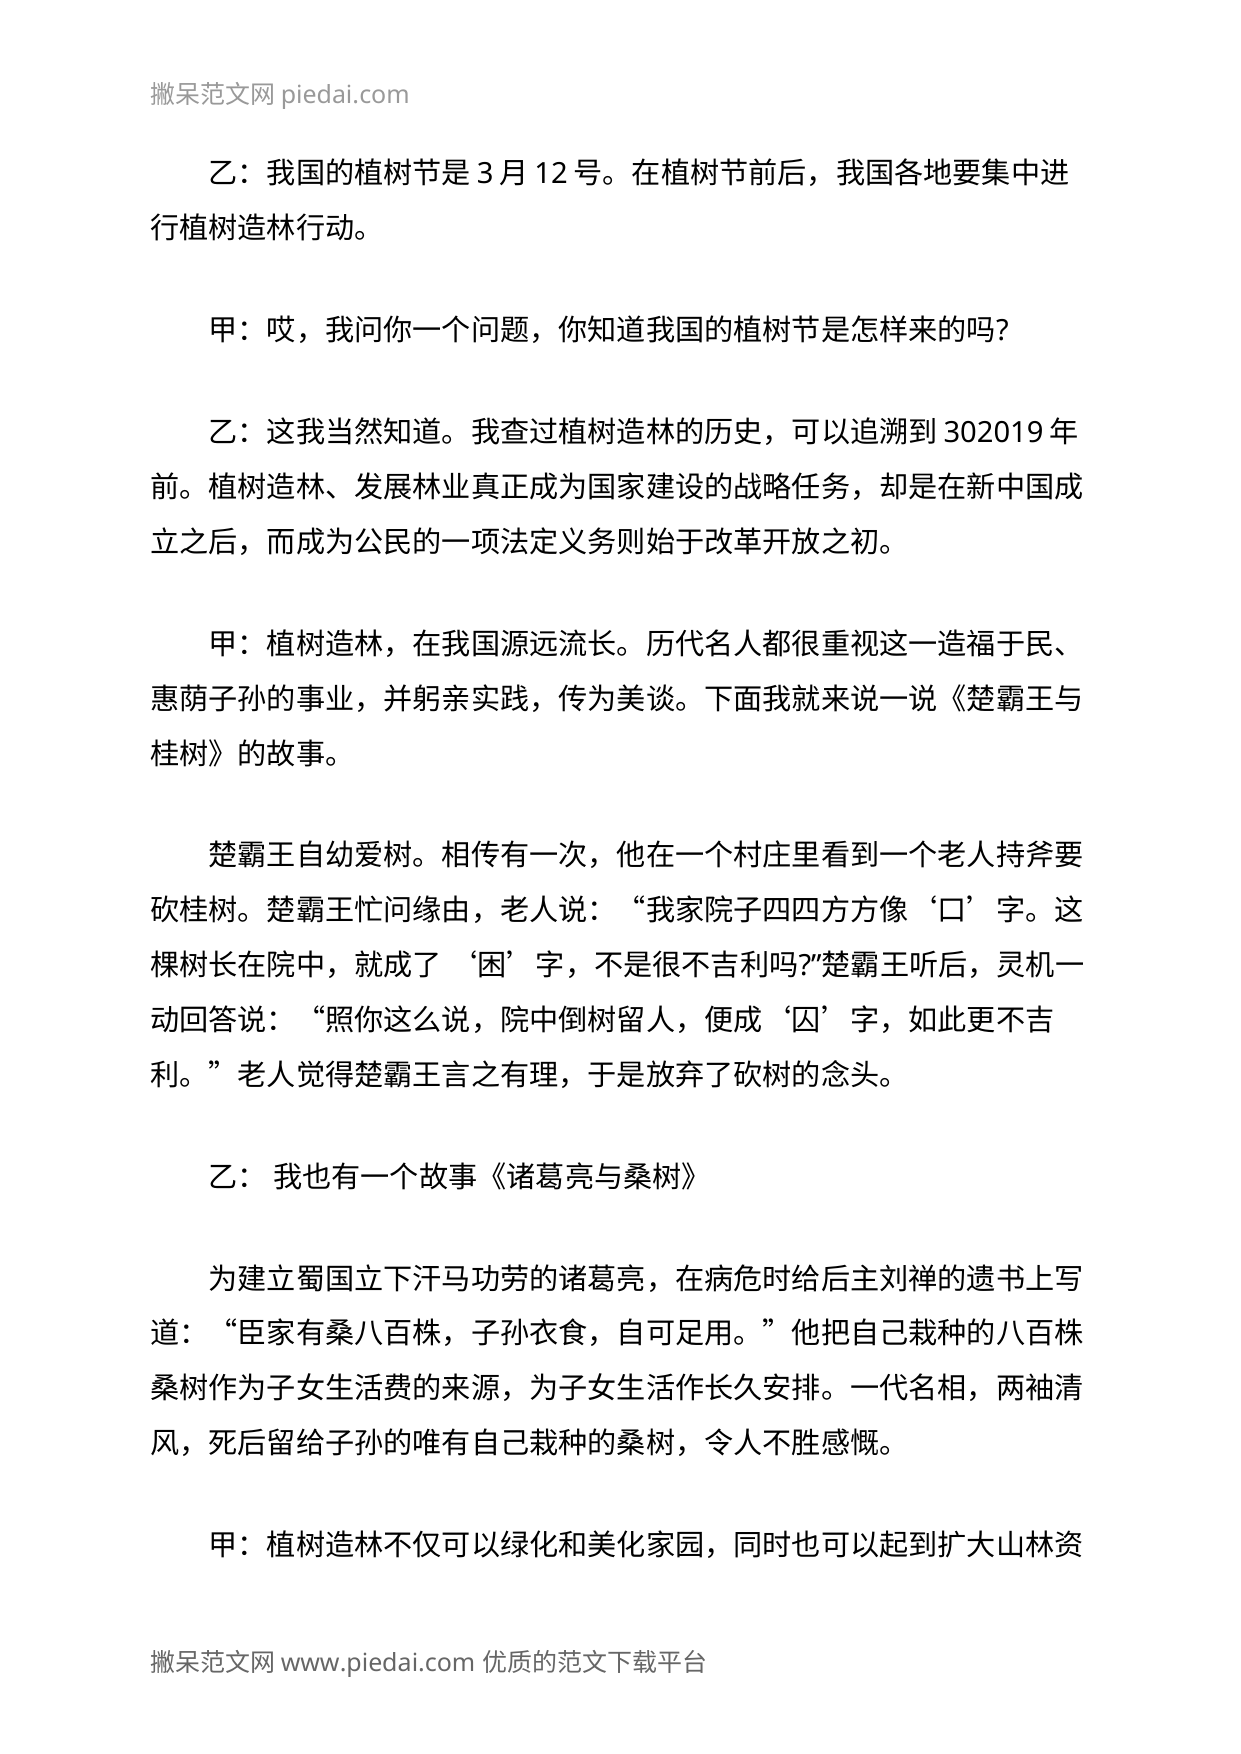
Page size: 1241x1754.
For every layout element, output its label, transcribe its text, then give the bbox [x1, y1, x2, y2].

text 为建立蜀国立下汗马功劳的诸葛亮，在病危时给后主刘禅的遗书上写道：“臣家有桑八百株，子孙衣食，自可足用。”他把自己栽种的八百株桑树作为子女生活费的来源，为子女生活作长久安排。一代名相，两袖清风，死后留给子孙的唯有自己栽种的桑树，令人不胜感慨。 [150, 1255, 1090, 1462]
text 甲：植树造林，在我国源远流长。历代名人都很重视这一造福于民、惠荫子孙的事业，并躬亲实践，传为美谈。下面我就来说一说《楚霸王与桂树》的故事。 [150, 620, 1090, 772]
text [150, 1522, 1090, 1564]
text 乙：我国的植树节是3月12号。在植树节前后，我国各地要集中进行植树造林行动。 [150, 150, 1090, 247]
text 乙： 我也有一个故事《诸葛亮与桑树》 [150, 1153, 1090, 1196]
text 乙：这我当然知道。我查过植树造林的历史，可以追溯到302019年前。植树造林、发展林业真正成为国家建设的战略任务，却是在新中国成立之后，而成为公民的一项法定义务则始于改革开放之初。 [150, 409, 1090, 561]
text 甲：哎，我问你一个问题，你知道我国的植树节是怎样来的吗? [150, 307, 1090, 349]
text 楚霸王自幼爱树。相传有一次，他在一个村庄里看到一个老人持斧要砍桂树。楚霸王忙问缘由，老人说：“我家院子四四方方像‘口’字。这棵树长在院中，就成了 ‘困’字，不是很不吉利吗?”楚霸王听后，灵机一动回答说：“照你这么说，院中倒树留人，便成‘囚’字，如此更不吉利。”老人觉得楚霸王言之有理，于是放弃了砍树的念头。 [150, 832, 1090, 1094]
